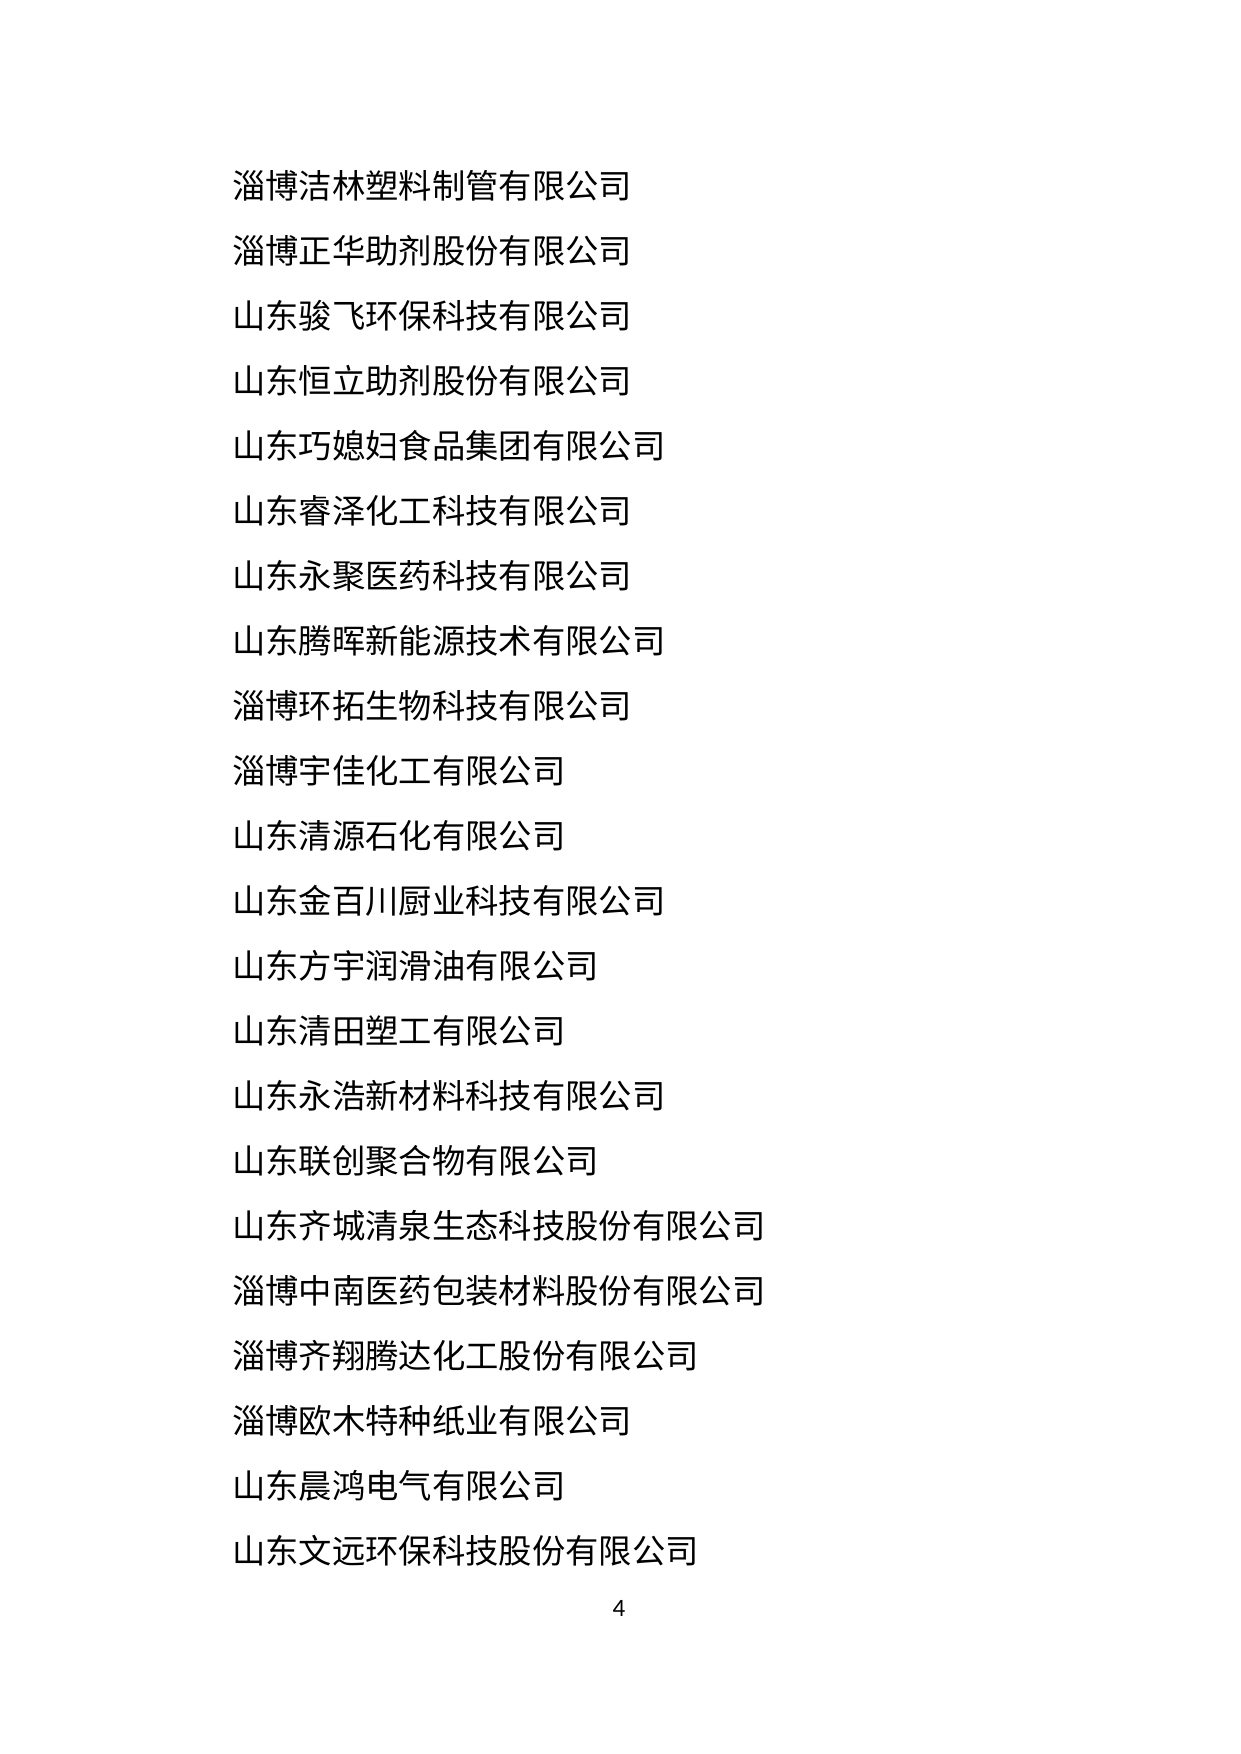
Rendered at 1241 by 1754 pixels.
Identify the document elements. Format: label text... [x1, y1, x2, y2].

text 山东齐城清泉生态科技股份有限公司 [165, 1192, 1072, 1257]
text 山东巧媳妇食品集团有限公司 [165, 412, 1072, 477]
text 山东清源石化有限公司 [165, 802, 1072, 867]
text 山东晨鸿电气有限公司 [165, 1452, 1072, 1517]
text 淄博宇佳化工有限公司 [165, 737, 1072, 802]
text 山东金百川厨业科技有限公司 [165, 867, 1072, 932]
text 山东骏飞环保科技有限公司 [165, 282, 1072, 347]
text 淄博洁林塑料制管有限公司 [165, 152, 1072, 217]
text 山东睿泽化工科技有限公司 [165, 477, 1072, 542]
text 淄博中南医药包装材料股份有限公司 [165, 1257, 1072, 1322]
text 山东方宇润滑油有限公司 [165, 932, 1072, 997]
text 山东清田塑工有限公司 [165, 997, 1072, 1062]
text 山东腾晖新能源技术有限公司 [165, 607, 1072, 672]
text 山东永浩新材料科技有限公司 [165, 1062, 1072, 1127]
text 山东恒立助剂股份有限公司 [165, 347, 1072, 412]
text 山东永聚医药科技有限公司 [165, 542, 1072, 607]
text 淄博欧木特种纸业有限公司 [165, 1387, 1072, 1452]
text 山东联创聚合物有限公司 [165, 1127, 1072, 1192]
text 淄博正华助剂股份有限公司 [165, 217, 1072, 282]
text 淄博环拓生物科技有限公司 [165, 672, 1072, 737]
text 山东文远环保科技股份有限公司 [165, 1517, 1072, 1582]
text 淄博齐翔腾达化工股份有限公司 [165, 1322, 1072, 1387]
